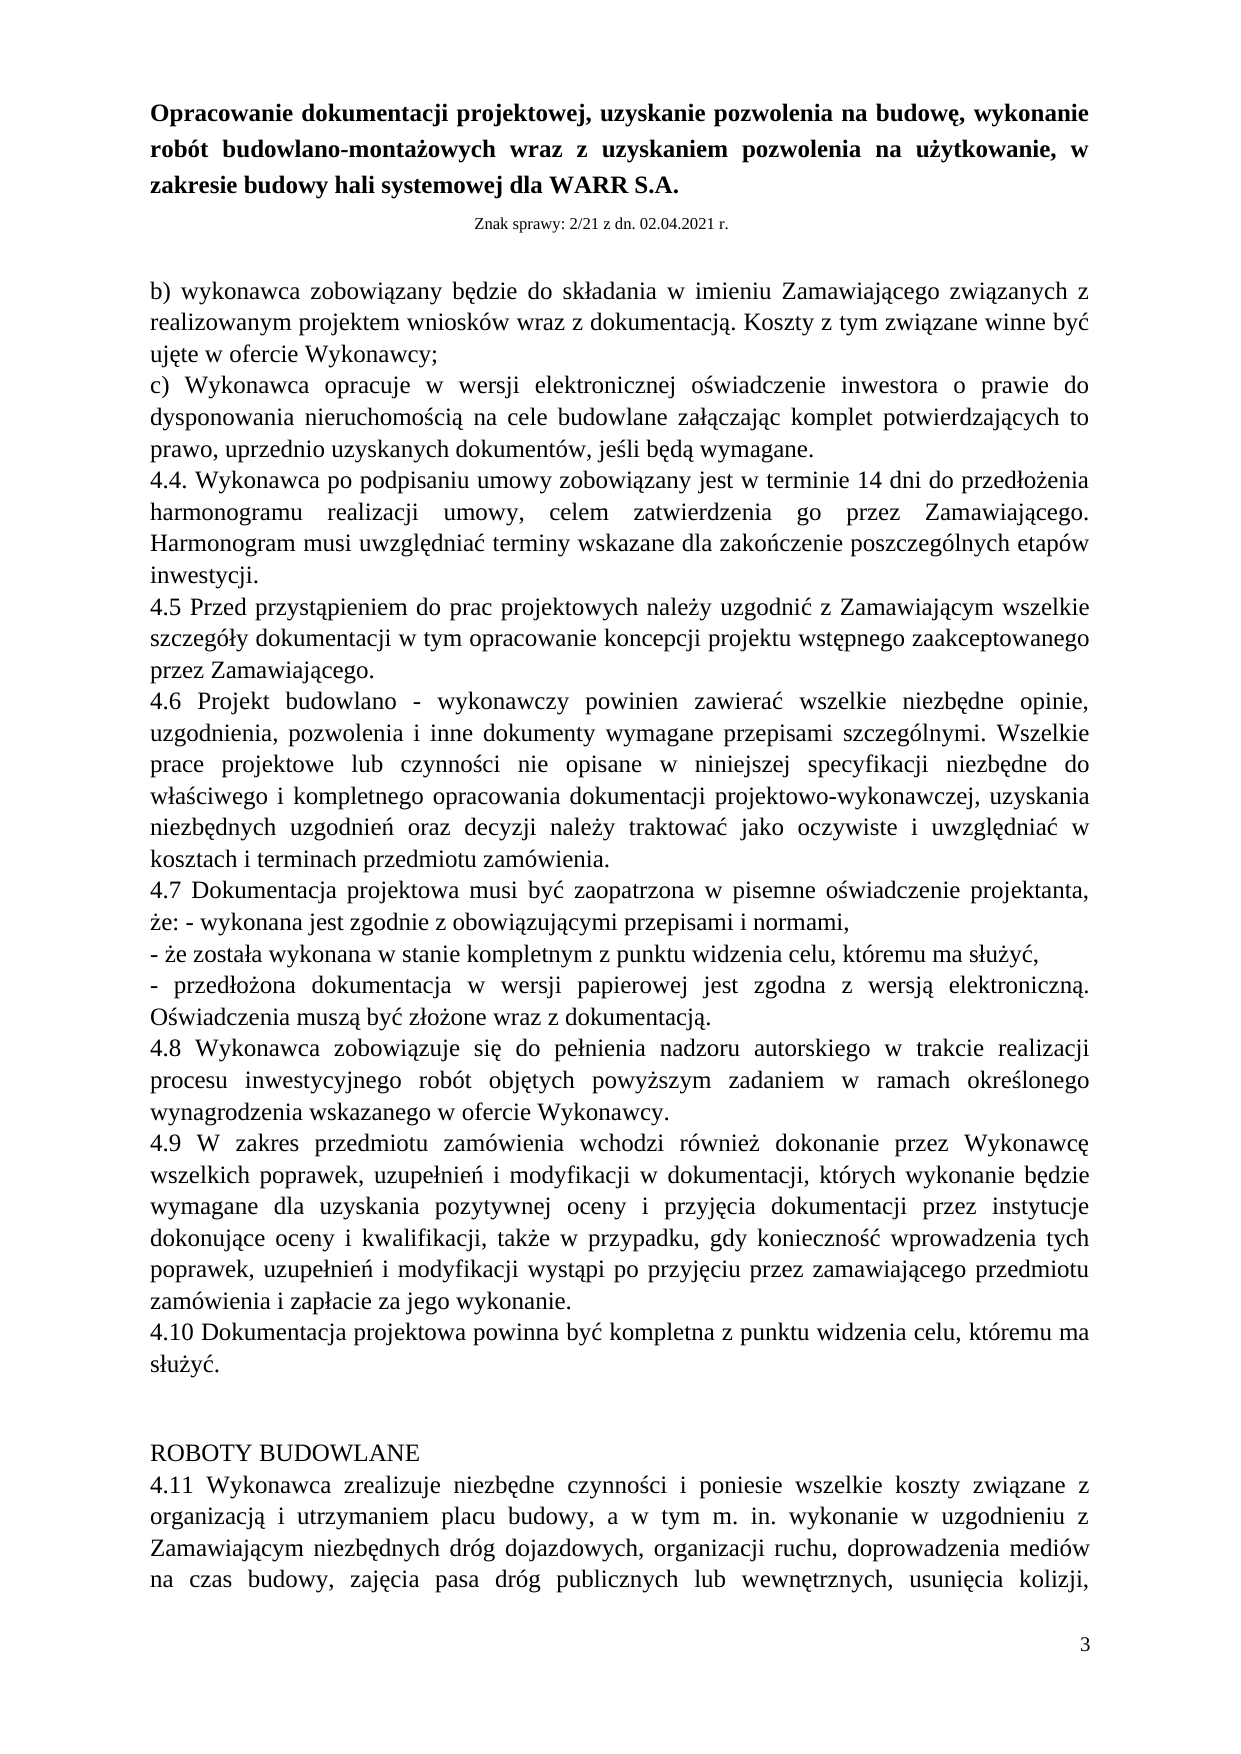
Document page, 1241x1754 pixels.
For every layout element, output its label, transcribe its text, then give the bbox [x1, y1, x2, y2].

text 4.10 Dokumentacja projektowa powinna być kompletna z punktu widzenia celu, któremu ma służyć. [150, 1317, 1090, 1378]
text 4.9 W zakres przedmiotu zamówienia wchodzi również dokonanie przez Wykonawcę wszelkich poprawek, uzupełnień i modyfikacji w dokumentacji, których wykonanie będzie wymagane dla uzyskania pozytywnej oceny i przyjęcia dokumentacji przez instytucje dokonujące oceny i kwalifikacji, także w przypadku, gdy konieczność wprowadzenia tych poprawek, uzupełnień i modyfikacji wystąpi po przyjęciu przez zamawiającego przedmiotu zamówienia i zapłacie za jego wykonanie. [150, 1128, 1090, 1315]
text - że została wykonana w stanie kompletnym z punktu widzenia celu, któremu ma służyć, [150, 939, 1090, 967]
text 4.5 Przed przystąpieniem do prac projektowych należy uzgodnić z Zamawiającym wszelkie szczegóły dokumentacji w tym opracowanie koncepcji projektu wstępnego zaakceptowanego przez Zamawiającego. [150, 592, 1090, 683]
text 4.7 Dokumentacja projektowa musi być zaopatrzona w pisemne oświadczenie projektanta, że: - wykonana jest zgodnie z obowiązującymi przepisami i normami, [150, 876, 1090, 936]
text c) Wykonawca opracuje w wersji elektronicznej oświadczenie inwestora o prawie do dysponowania nieruchomością na cele budowlane załączając komplet potwierdzających to prawo, uprzednio uzyskanych dokumentów, jeśli będą wymagane. [150, 371, 1090, 462]
text 4.4. Wykonawca po podpisaniu umowy zobowiązany jest w terminie 14 dni do przedłożenia harmonogramu realizacji umowy, celem zatwierdzenia go przez Zamawiającego. Harmonogram musi uwzględniać terminy wskazane dla zakończenie poszczególnych etapów inwestycji. [150, 465, 1090, 589]
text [150, 1470, 1090, 1593]
text 4.6 Projekt budowlano - wykonawczy powinien zawierać wszelkie niezbędne opinie, uzgodnienia, pozwolenia i inne dokumenty wymagane przepisami szczególnymi. Wszelkie prace projektowe lub czynności nie opisane w niniejszej specyfikacji niezbędne do właściwego i kompletnego opracowania dokumentacji projektowo-wykonawczej, uzyskania niezbędnych uzgodnień oraz decyzji należy traktować jako oczywiste i uwzględniać w kosztach i terminach przedmiotu zamówienia. [150, 686, 1090, 873]
text ROBOTY BUDOWLANE [150, 1438, 1090, 1467]
text b) wykonawca zobowiązany będzie do składania w imieniu Zamawiającego związanych z realizowanym projektem wniosków wraz z dokumentacją. Koszty z tym związane winne być ujęte w ofercie Wykonawcy; [150, 276, 1090, 368]
text - przedłożona dokumentacja w wersji papierowej jest zgodna z wersją elektroniczną. Oświadczenia muszą być złożone wraz z dokumentacją. [150, 970, 1090, 1031]
text 4.8 Wykonawca zobowiązuje się do pełnienia nadzoru autorskiego w trakcie realizacji procesu inwestycyjnego robót objętych powyższym zadaniem w ramach określonego wynagrodzenia wskazanego w ofercie Wykonawcy. [150, 1033, 1090, 1125]
